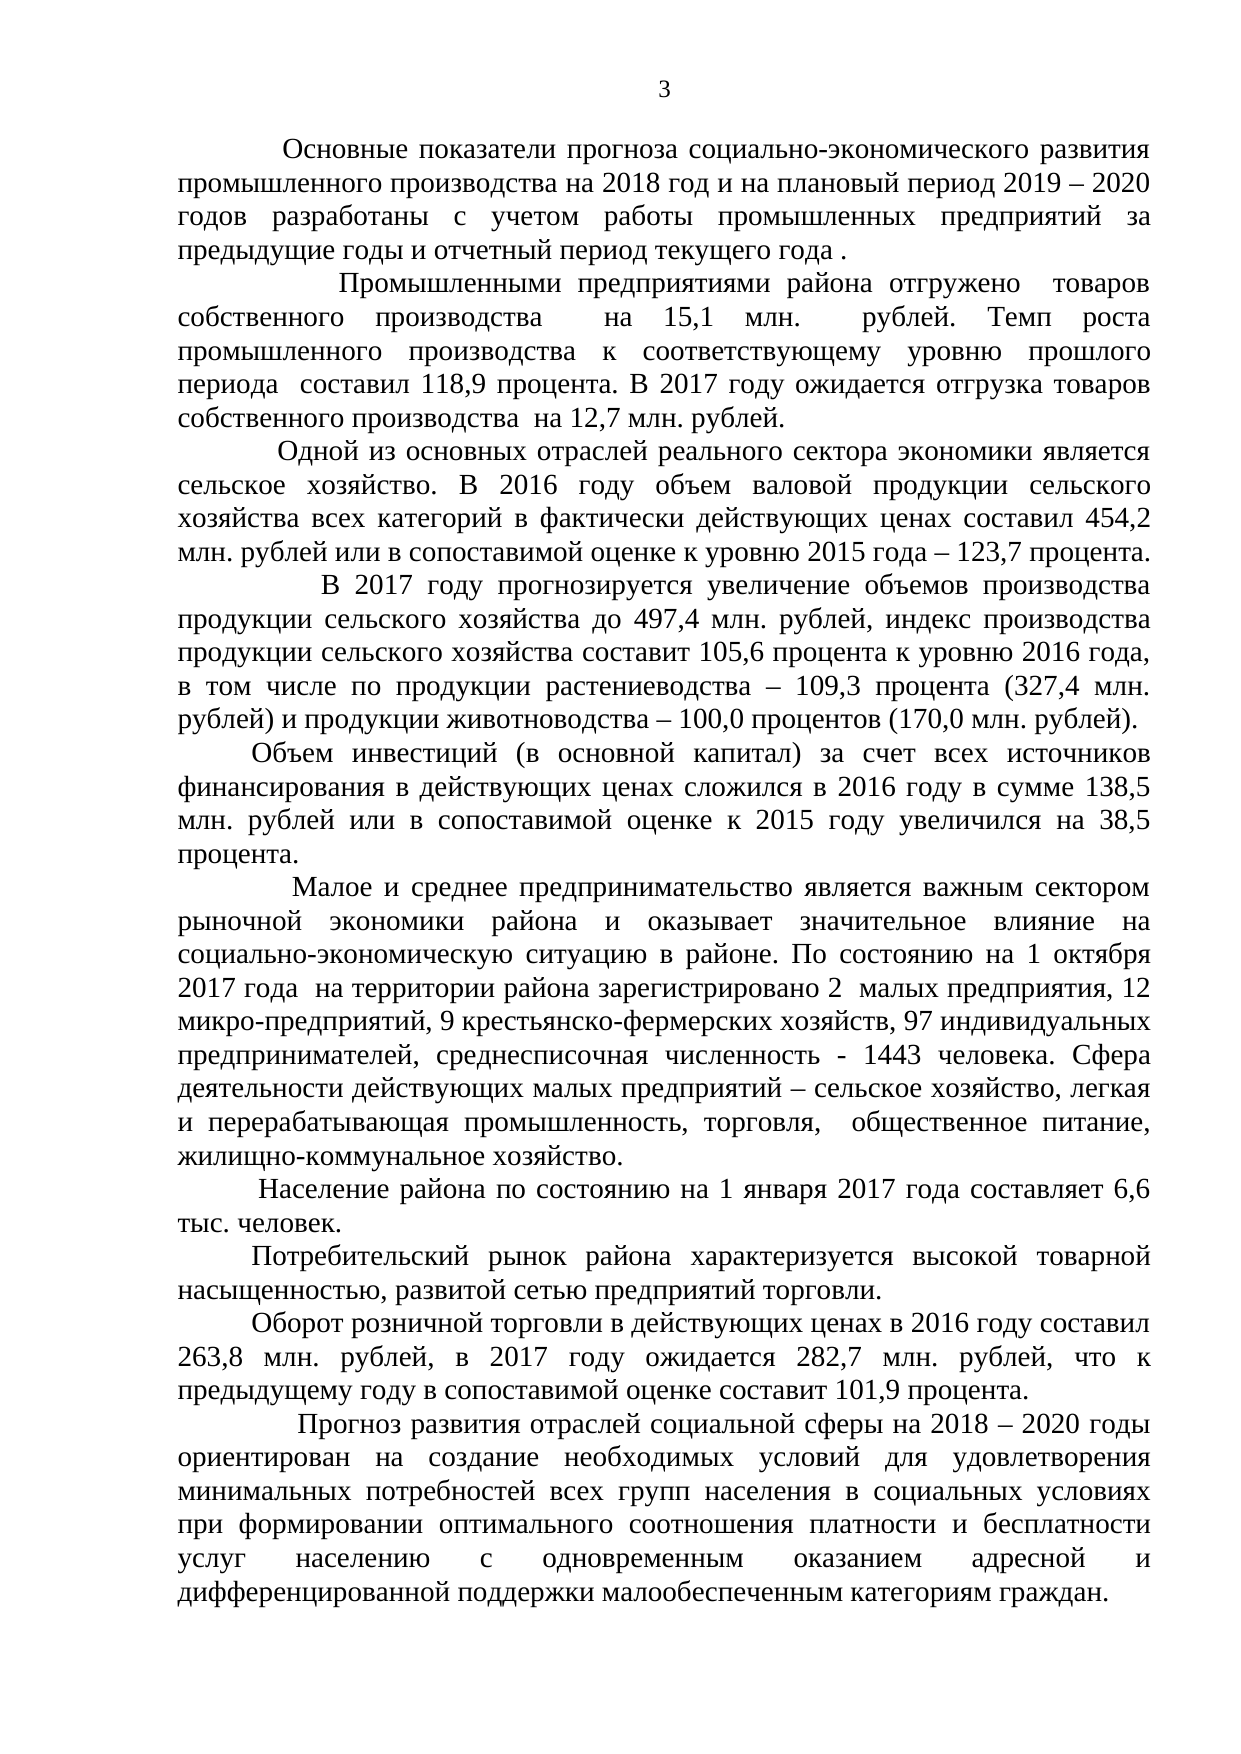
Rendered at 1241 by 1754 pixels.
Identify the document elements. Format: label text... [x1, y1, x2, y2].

text Объем инвестиций (в основной капитал) за счет всех источников финансирования в действующих ценах сложился в 2016 году в сумме 138,5 млн. рублей или в сопоставимой оценке к 2015 году увеличился на 38,5 процента. [177, 735, 1152, 869]
text Промышленными предприятиями района отгружено товаров собственного производства на 15,1 млн. рублей. Темп роста промышленного производства к соответствующему уровню прошлого периода составил 118,9 процента. В 2017 году ожидается отгрузка товаров собственного производства на 12,7 млн. рублей. [177, 266, 1152, 433]
text Оборот розничной торговли в действующих ценах в 2016 году составил 263,8 млн. рублей, в 2017 году ожидается 282,7 млн. рублей, что к предыдущему году в сопоставимой оценке составит 101,9 процента. [177, 1305, 1152, 1406]
text Основные показатели прогноза социально-экономического развития промышленного производства на 2018 год и на плановый период 2019 – 2020 годов разработаны с учетом работы промышленных предприятий за предыдущие годы и отчетный период текущего года . [177, 131, 1152, 266]
text В 2017 году прогнозируется увеличение объемов производства продукции сельского хозяйства до 497,4 млн. рублей, индекс производства продукции сельского хозяйства составит 105,6 процента к уровню 2016 года, в том числе по продукции растениеводства – 109,3 процента (327,4 млн. рублей) и продукции животноводства – 100,0 процентов (170,0 млн. рублей). [177, 567, 1152, 735]
text Малое и среднее предпринимательство является важным сектором рыночной экономики района и оказывает значительное влияние на социально-экономическую ситуацию в районе. По состоянию на 1 октября 2017 года на территории района зарегистрировано 2 малых предприятия, 12 микро-предприятий, 9 крестьянско-фермерских хозяйств, 97 индивидуальных предпринимателей, среднесписочная численность - 1443 человека. Сфера деятельности действующих малых предприятий – сельское хозяйство, легкая и перерабатывающая промышленность, торговля, общественное питание, жилищно-коммунальное хозяйство. [177, 869, 1152, 1171]
text Одной из основных отраслей реального сектора экономики является сельское хозяйство. В 2016 году объем валовой продукции сельского хозяйства всех категорий в фактически действующих ценах составил 454,2 млн. рублей или в сопоставимой оценке к уровню 2015 года – 123,7 процента. [177, 433, 1152, 567]
text Население района по состоянию на 1 января 2017 года составляет 6,6 тыс. человек. [177, 1171, 1152, 1238]
text Потребительский рынок района характеризуется высокой товарной насыщенностью, развитой сетью предприятий торговли. [177, 1238, 1152, 1305]
text Прогноз развития отраслей социальной сферы на 2018 – 2020 годы ориентирован на создание необходимых условий для удовлетворения минимальных потребностей всех групп населения в социальных условиях при формировании оптимального соотношения платности и бесплатности услуг населению с одновременным оказанием адресной и дифференцированной поддержки малообеспеченным категориям граждан. [177, 1406, 1152, 1607]
